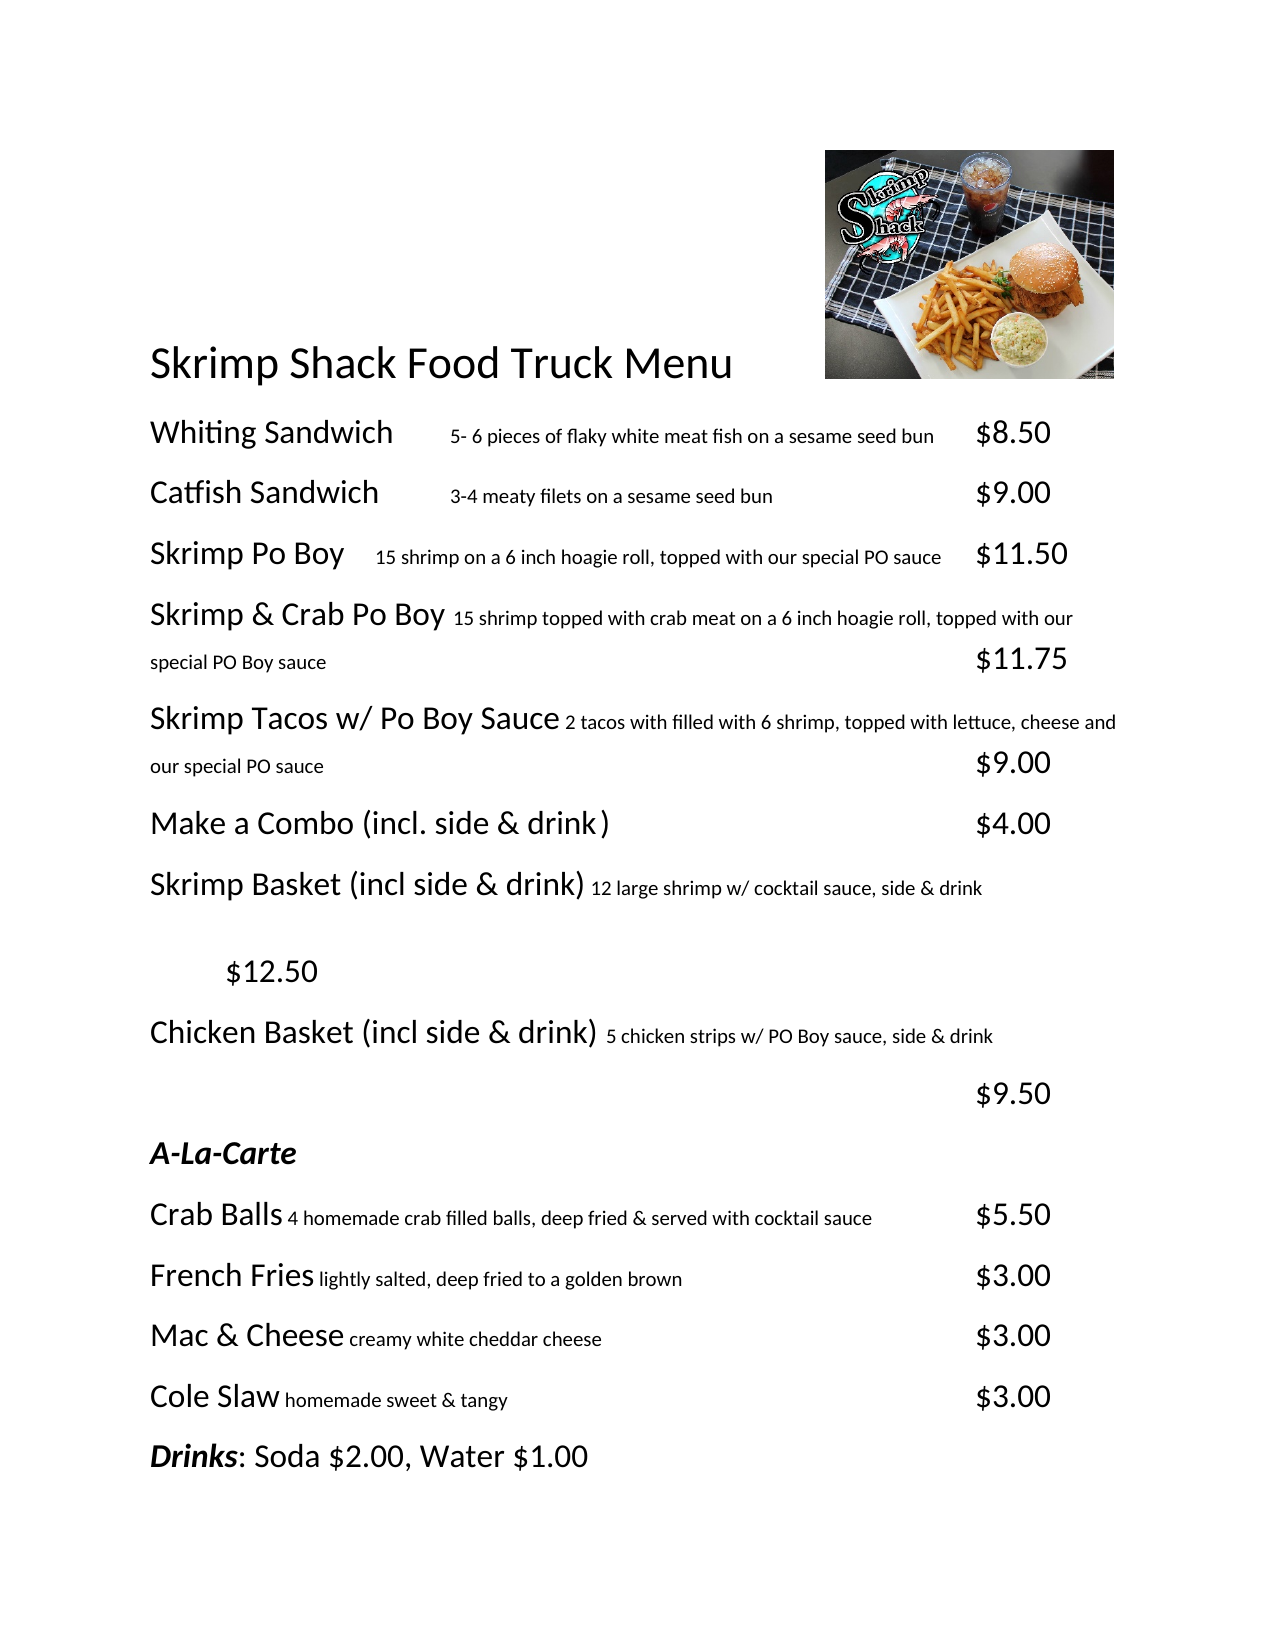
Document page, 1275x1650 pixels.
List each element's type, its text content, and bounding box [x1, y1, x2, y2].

text Chicken Basket (incl side & drink) 5 chicken strips w/ PO Boy sauce, side & drink [150, 1011, 1125, 1052]
text Whiting Sandwich 5- 6 pieces of flaky white meat fish on a sesame seed bun $8.50 [150, 411, 1125, 452]
text $9.50 [150, 1072, 1125, 1112]
text French Fries lightly salted, deep fried to a golden brown $3.00 [150, 1253, 1125, 1294]
text Mac & Cheese creamy white cheddar cheese $3.00 [150, 1314, 1125, 1355]
text Skrimp Po Boy 15 shrimp on a 6 inch hoagie roll, topped with our special PO sauce $11.50 [150, 532, 1125, 573]
text Drinks: Soda $2.00, Water $1.00 [150, 1435, 1125, 1476]
text Skrimp & Crab Po Boy 15 shrimp topped with crab meat on a 6 inch hoagie roll, topped with our special PO Boy sauce $11.75 [150, 593, 1125, 677]
text Cole Slaw homemade sweet & tangy $3.00 [150, 1375, 1125, 1416]
picture [825, 150, 1114, 379]
text Make a Combo (incl. side & drink ) $4.00 [150, 802, 1125, 843]
text Skrimp Tacos w/ Po Boy Sauce 2 tacos with filled with 6 shrimp, topped with lettuce, cheese and our special PO sauce $9.00 [150, 697, 1125, 782]
text A-La-Carte [150, 1132, 1125, 1173]
text Skrimp Basket (incl side & drink) 12 large shrimp w/ cocktail sauce, side & drink $12.50 [150, 862, 1125, 991]
text Catfish Sandwich 3-4 meaty filets on a sesame seed bun $9.00 [150, 471, 1125, 512]
text Crab Balls 4 homemade crab filled balls, deep fried & served with cocktail sauce $5.50 [150, 1193, 1125, 1234]
